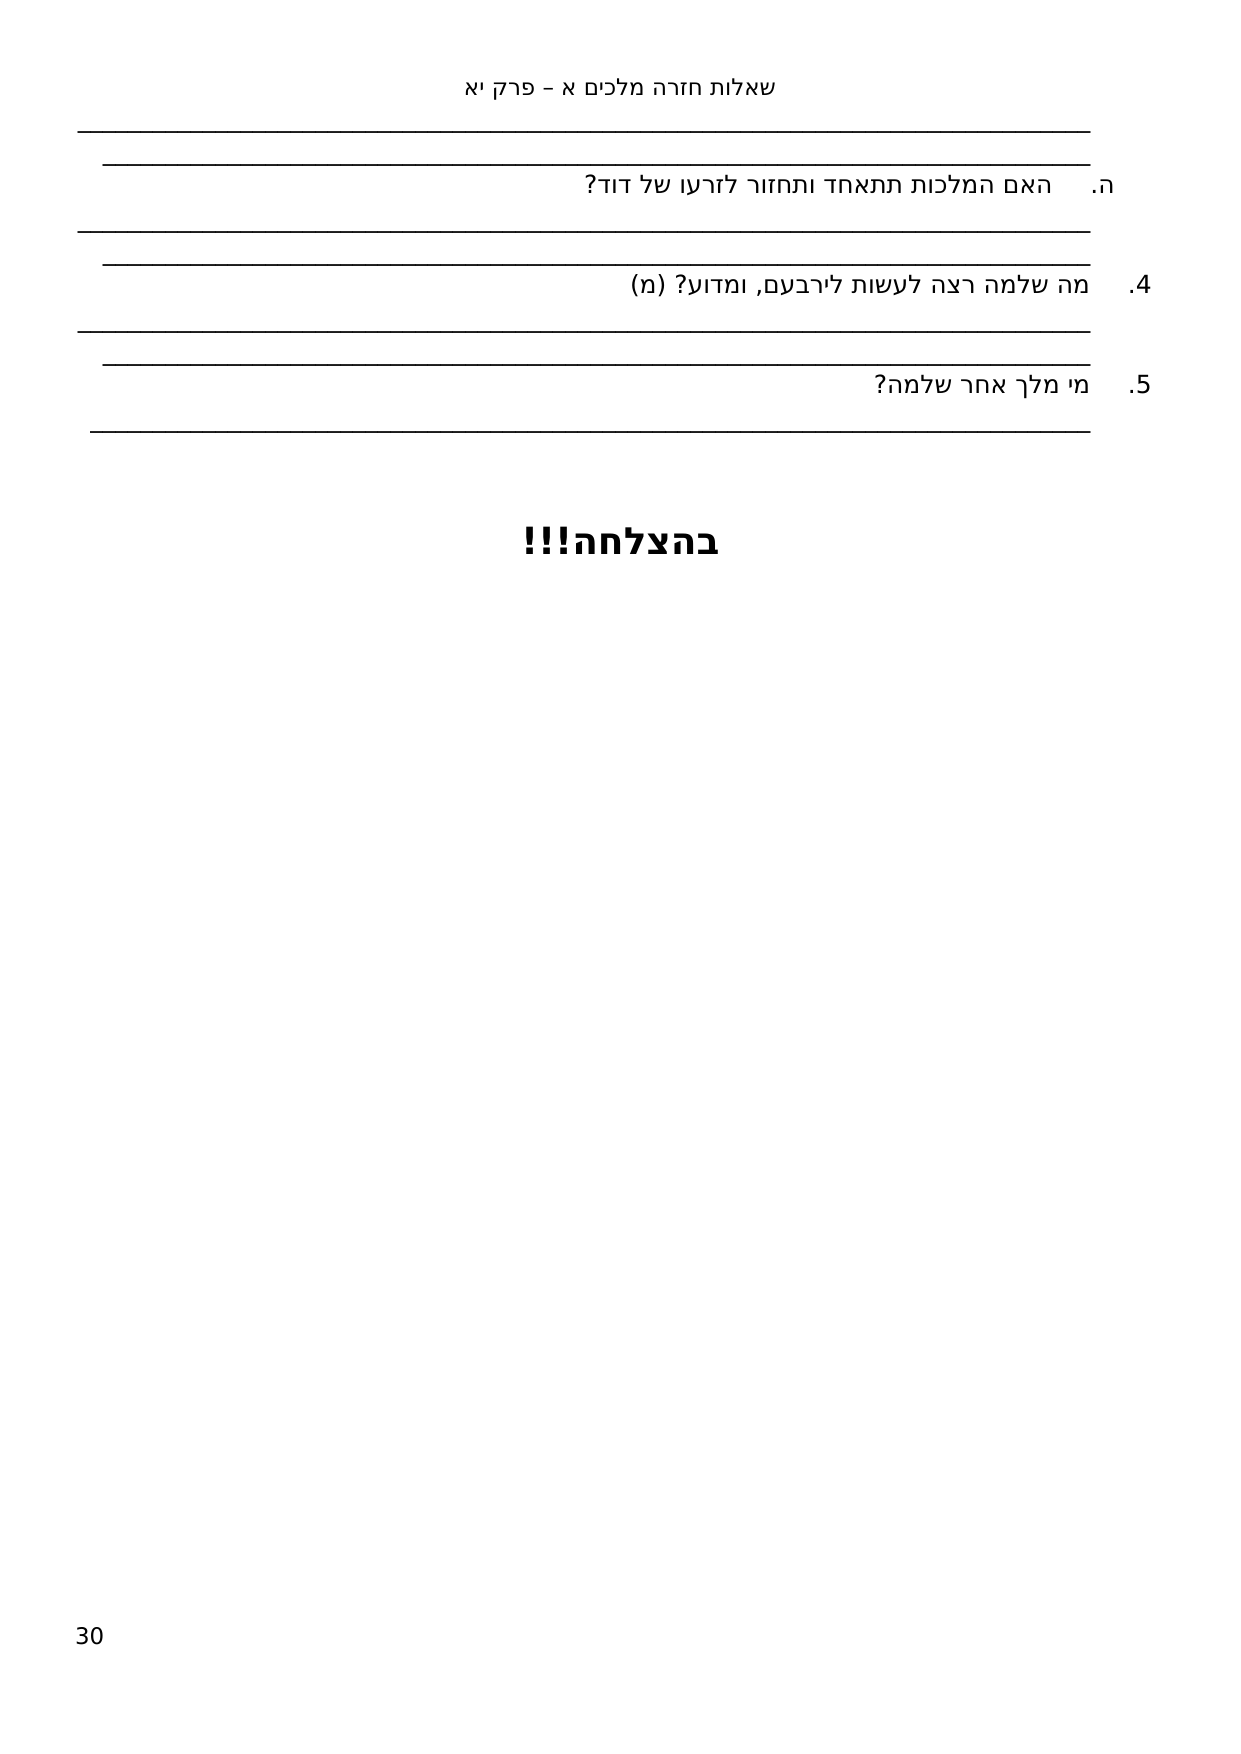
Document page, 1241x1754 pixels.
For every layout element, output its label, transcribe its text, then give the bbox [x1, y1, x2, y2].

text בהצלחה!!! [75, 520, 1165, 564]
text ________________________________________________________________________________ [75, 400, 1090, 434]
list מה שלמה רצה לעשות לירבעם, ומדוע? (מ) [75, 267, 1128, 300]
list האם המלכות תתאחד ותחזור לזרעו של דוד? [75, 167, 1090, 200]
list מי מלך אחר שלמה? [75, 367, 1128, 400]
